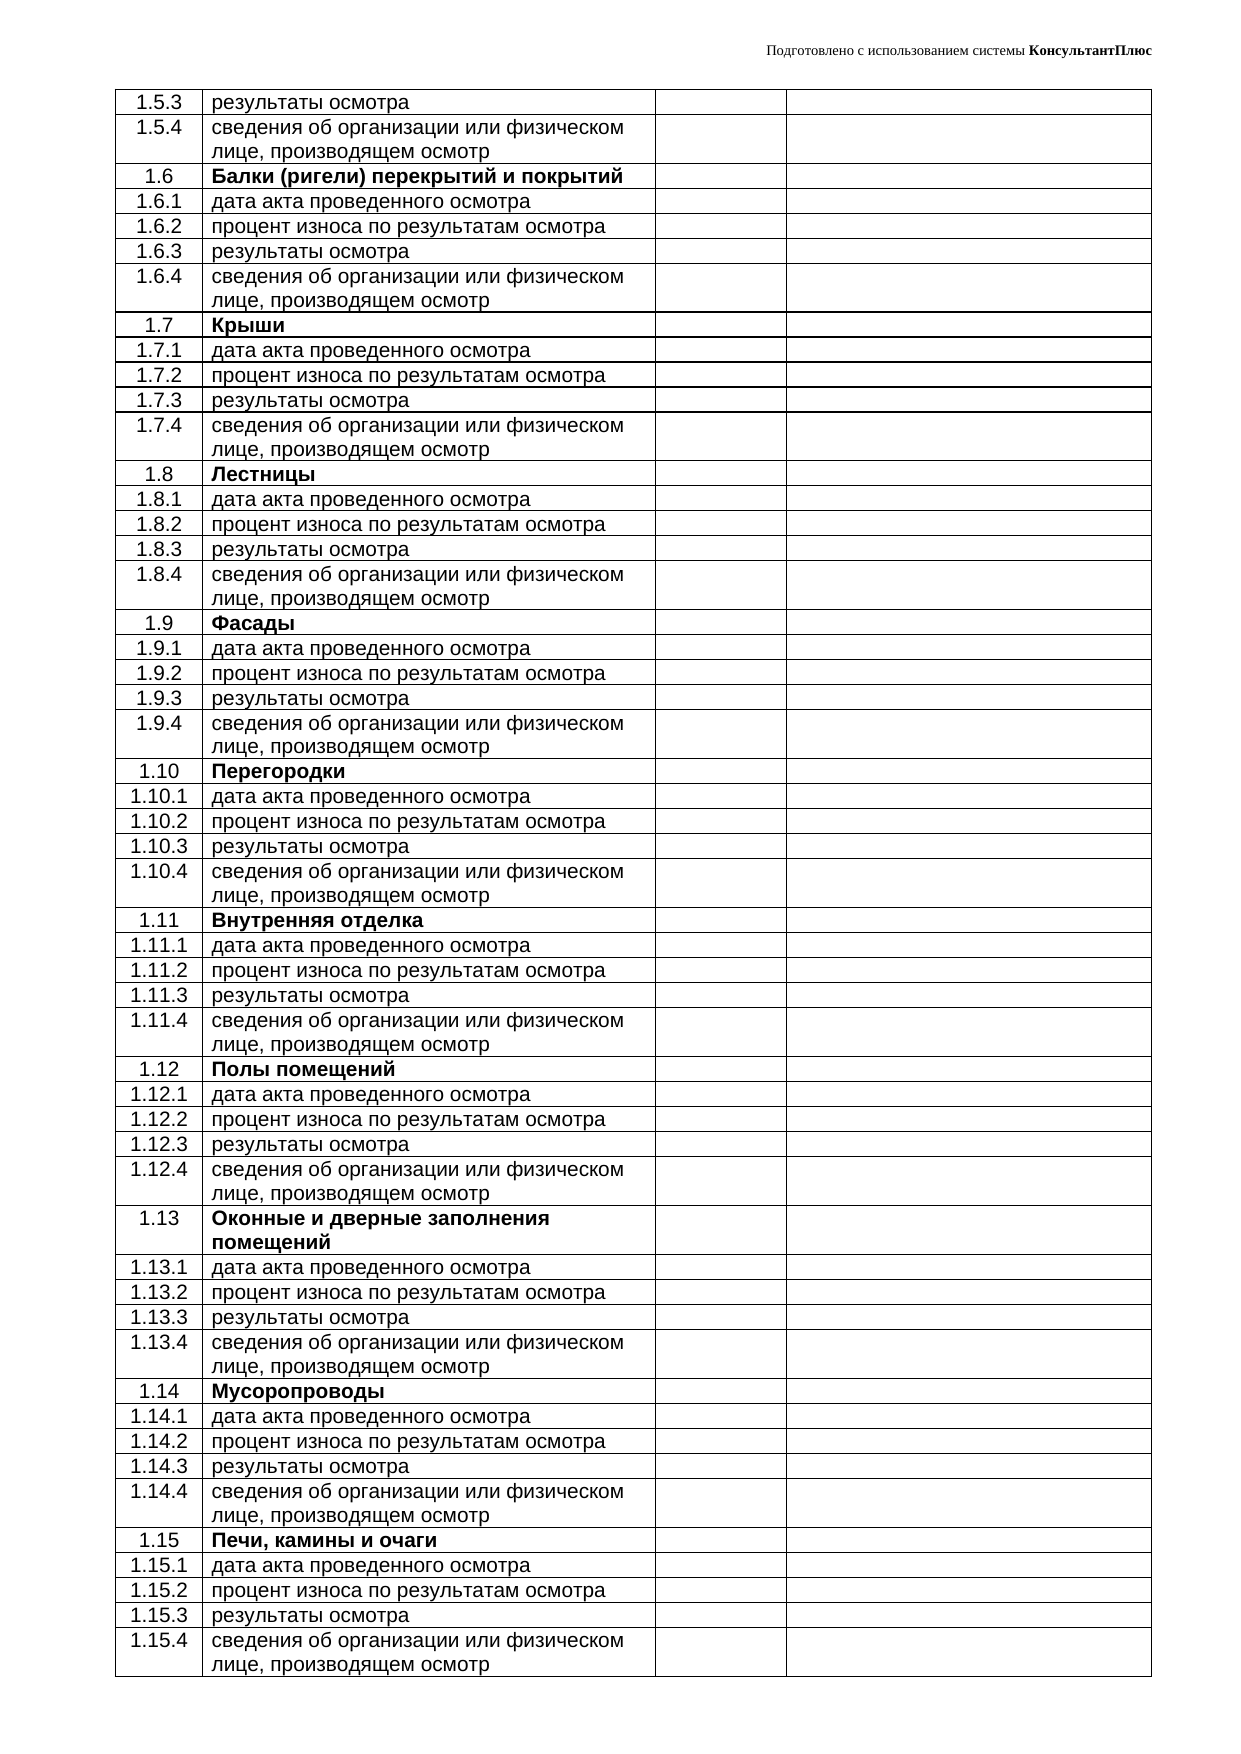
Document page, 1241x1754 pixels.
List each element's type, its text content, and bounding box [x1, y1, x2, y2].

table_cell 1.11.4 [116, 1008, 202, 1056]
table_cell [787, 90, 1151, 113]
table_cell [787, 1578, 1151, 1602]
table_cell [787, 239, 1151, 262]
table_cell 1.5.3 [116, 90, 202, 113]
table_cell результаты осмотра [203, 90, 655, 113]
table_cell 1.13.2 [116, 1280, 202, 1304]
table_cell [656, 189, 786, 212]
table_cell [656, 1379, 786, 1403]
table_cell процент износа по результатам осмотра [203, 958, 655, 982]
table_cell 1.9 [116, 610, 202, 634]
table_cell 1.8.2 [116, 511, 202, 535]
table_cell [656, 1454, 786, 1478]
table_cell [787, 1330, 1151, 1378]
table_cell [787, 710, 1151, 758]
table_cell [656, 1429, 786, 1453]
table_cell Мусоропроводы [203, 1379, 655, 1403]
table_cell 1.7.4 [116, 413, 202, 460]
table_cell [787, 388, 1151, 411]
table_cell Крыши [203, 313, 655, 336]
table_cell [787, 1454, 1151, 1478]
table_cell 1.8.3 [116, 536, 202, 560]
table_cell дата акта проведенного осмотра [203, 1404, 655, 1428]
table_cell [656, 1404, 786, 1428]
table_cell [656, 908, 786, 932]
table_cell [787, 1379, 1151, 1403]
table_cell сведения об организации или физическом лице, производящем осмотр [203, 1157, 655, 1205]
table_cell Лестницы [203, 461, 655, 485]
table_cell [656, 338, 786, 361]
table_cell [656, 1107, 786, 1131]
table_cell [656, 784, 786, 808]
table_cell 1.12 [116, 1057, 202, 1081]
table_cell 1.14.1 [116, 1404, 202, 1428]
table_cell [656, 1057, 786, 1081]
table_cell [787, 115, 1151, 162]
table_cell 1.11.3 [116, 983, 202, 1007]
table_cell 1.10 [116, 759, 202, 783]
table_cell [787, 834, 1151, 858]
table_cell результаты осмотра [203, 1132, 655, 1156]
table_cell 1.8.4 [116, 561, 202, 609]
table_cell [656, 561, 786, 609]
table_cell Внутренняя отделка [203, 908, 655, 932]
table_cell [787, 635, 1151, 659]
table_cell [787, 1082, 1151, 1106]
table_cell Оконные и дверные заполнения помещений [203, 1206, 655, 1254]
table_cell 1.9.4 [116, 710, 202, 758]
table_cell [656, 90, 786, 113]
table_cell [787, 1057, 1151, 1081]
table_cell [656, 1206, 786, 1254]
table_cell [656, 1255, 786, 1279]
table_cell [656, 115, 786, 162]
table_cell 1.10.3 [116, 834, 202, 858]
table_cell 1.10.4 [116, 859, 202, 907]
table_cell [656, 1305, 786, 1329]
table_cell Фасады [203, 610, 655, 634]
table_cell процент износа по результатам осмотра [203, 1280, 655, 1304]
table_cell результаты осмотра [203, 536, 655, 560]
table_cell 1.15.2 [116, 1578, 202, 1602]
table_cell 1.14.4 [116, 1479, 202, 1527]
table_cell [787, 660, 1151, 684]
table_cell [656, 809, 786, 833]
table_cell дата акта проведенного осмотра [203, 933, 655, 957]
table_cell 1.12.3 [116, 1132, 202, 1156]
table_cell сведения об организации или физическом лице, производящем осмотр [203, 1008, 655, 1056]
table_cell [787, 1305, 1151, 1329]
table_cell процент износа по результатам осмотра [203, 660, 655, 684]
table_cell [656, 214, 786, 237]
table_cell [656, 859, 786, 907]
table_cell [787, 983, 1151, 1007]
table_cell [656, 610, 786, 634]
table_cell процент износа по результатам осмотра [203, 1429, 655, 1453]
table_cell сведения об организации или физическом лице, производящем осмотр [203, 710, 655, 758]
table_cell [787, 685, 1151, 709]
table_cell [656, 759, 786, 783]
table_cell процент износа по результатам осмотра [203, 809, 655, 833]
table_cell результаты осмотра [203, 388, 655, 411]
table_cell 1.15 [116, 1528, 202, 1552]
table_cell [656, 958, 786, 982]
table_cell [787, 214, 1151, 237]
table_cell [656, 461, 786, 485]
table_cell результаты осмотра [203, 1454, 655, 1478]
table_cell [787, 958, 1151, 982]
table_cell результаты осмотра [203, 239, 655, 262]
table_cell [656, 313, 786, 336]
table_cell 1.15.1 [116, 1553, 202, 1577]
table_cell [787, 1157, 1151, 1205]
table_cell 1.9.3 [116, 685, 202, 709]
table_cell [656, 239, 786, 262]
table_cell 1.8 [116, 461, 202, 485]
table_cell [656, 1553, 786, 1577]
table_cell 1.8.1 [116, 486, 202, 510]
table_cell 1.12.4 [116, 1157, 202, 1205]
table_cell [787, 784, 1151, 808]
table_cell [787, 610, 1151, 634]
table_cell 1.14.2 [116, 1429, 202, 1453]
table_cell [787, 536, 1151, 560]
table_cell сведения об организации или физическом лице, производящем осмотр [203, 1330, 655, 1378]
table_cell [787, 264, 1151, 311]
table_cell [656, 1628, 786, 1676]
table_cell дата акта проведенного осмотра [203, 635, 655, 659]
table_cell 1.13.4 [116, 1330, 202, 1378]
table_cell [787, 859, 1151, 907]
table_cell 1.7.1 [116, 338, 202, 361]
table_cell [787, 486, 1151, 510]
table_cell 1.7.2 [116, 363, 202, 386]
table_cell сведения об организации или физическом лице, производящем осмотр [203, 1628, 655, 1676]
table_cell [787, 1429, 1151, 1453]
table_cell 1.10.2 [116, 809, 202, 833]
table_cell процент износа по результатам осмотра [203, 511, 655, 535]
table_cell сведения об организации или физическом лице, производящем осмотр [203, 859, 655, 907]
table_cell [787, 363, 1151, 386]
table_cell 1.15.4 [116, 1628, 202, 1676]
table_cell процент износа по результатам осмотра [203, 1107, 655, 1131]
table_cell дата акта проведенного осмотра [203, 1082, 655, 1106]
table_cell дата акта проведенного осмотра [203, 784, 655, 808]
table_cell 1.6.1 [116, 189, 202, 212]
table_cell [787, 1206, 1151, 1254]
table_cell [787, 1528, 1151, 1552]
table_cell [656, 388, 786, 411]
table_cell результаты осмотра [203, 1603, 655, 1627]
table_cell [787, 908, 1151, 932]
table_cell 1.7 [116, 313, 202, 336]
table_cell 1.5.4 [116, 115, 202, 162]
table_cell 1.11 [116, 908, 202, 932]
table_cell процент износа по результатам осмотра [203, 214, 655, 237]
table_cell 1.14.3 [116, 1454, 202, 1478]
table_cell [656, 834, 786, 858]
table_cell результаты осмотра [203, 834, 655, 858]
table_cell 1.13.3 [116, 1305, 202, 1329]
table_cell 1.6.4 [116, 264, 202, 311]
table_cell 1.12.2 [116, 1107, 202, 1131]
table_cell [656, 710, 786, 758]
table_cell 1.14 [116, 1379, 202, 1403]
table_cell [656, 1528, 786, 1552]
table_cell дата акта проведенного осмотра [203, 486, 655, 510]
table_cell [787, 1553, 1151, 1577]
table_cell 1.7.3 [116, 388, 202, 411]
table_cell [787, 1008, 1151, 1056]
table_cell 1.13.1 [116, 1255, 202, 1279]
table_cell дата акта проведенного осмотра [203, 189, 655, 212]
table_cell сведения об организации или физическом лице, производящем осмотр [203, 264, 655, 311]
table_cell сведения об организации или физическом лице, производящем осмотр [203, 561, 655, 609]
table_cell 1.13 [116, 1206, 202, 1254]
table_cell [656, 413, 786, 460]
table_cell [787, 1255, 1151, 1279]
table_cell 1.6.3 [116, 239, 202, 262]
table_cell сведения об организации или физическом лице, производящем осмотр [203, 413, 655, 460]
table_cell Балки (ригели) перекрытий и покрытий [203, 164, 655, 187]
table_cell сведения об организации или физическом лице, производящем осмотр [203, 1479, 655, 1527]
table_cell [787, 933, 1151, 957]
table_cell [656, 685, 786, 709]
table_cell [656, 933, 786, 957]
table_cell 1.11.2 [116, 958, 202, 982]
table_cell 1.9.1 [116, 635, 202, 659]
table_cell [656, 1082, 786, 1106]
table_cell 1.6 [116, 164, 202, 187]
table_cell [656, 635, 786, 659]
table_cell [656, 1008, 786, 1056]
table_cell [787, 759, 1151, 783]
table_cell процент износа по результатам осмотра [203, 1578, 655, 1602]
table_cell [656, 536, 786, 560]
table_cell 1.6.2 [116, 214, 202, 237]
table_cell [787, 511, 1151, 535]
table_cell [787, 1404, 1151, 1428]
table_cell [787, 1107, 1151, 1131]
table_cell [203, 115, 655, 162]
table_cell Печи, камины и очаги [203, 1528, 655, 1552]
table_cell [787, 313, 1151, 336]
table_cell [656, 511, 786, 535]
table_cell [787, 338, 1151, 361]
table_cell 1.9.2 [116, 660, 202, 684]
table_cell [656, 1578, 786, 1602]
table_cell [656, 1330, 786, 1378]
table_cell [787, 1603, 1151, 1627]
table_cell 1.10.1 [116, 784, 202, 808]
table_cell Перегородки [203, 759, 655, 783]
table_cell дата акта проведенного осмотра [203, 1553, 655, 1577]
table_cell [787, 189, 1151, 212]
table_cell [787, 1628, 1151, 1676]
table_cell процент износа по результатам осмотра [203, 363, 655, 386]
table_cell [656, 264, 786, 311]
table_cell [656, 1603, 786, 1627]
table_cell дата акта проведенного осмотра [203, 1255, 655, 1279]
table_cell [656, 1479, 786, 1527]
table_cell [656, 983, 786, 1007]
table_cell [787, 1132, 1151, 1156]
table_cell [656, 1280, 786, 1304]
table_cell [656, 660, 786, 684]
table_cell [787, 1479, 1151, 1527]
table_cell [656, 1157, 786, 1205]
table_cell Полы помещений [203, 1057, 655, 1081]
table_cell [787, 461, 1151, 485]
table_cell результаты осмотра [203, 983, 655, 1007]
table_cell [656, 164, 786, 187]
table_cell 1.12.1 [116, 1082, 202, 1106]
table_cell 1.15.3 [116, 1603, 202, 1627]
table_cell [656, 363, 786, 386]
table_cell [787, 809, 1151, 833]
table_cell [787, 1280, 1151, 1304]
table_cell дата акта проведенного осмотра [203, 338, 655, 361]
table_cell [656, 1132, 786, 1156]
table_cell результаты осмотра [203, 1305, 655, 1329]
table_cell результаты осмотра [203, 685, 655, 709]
table_cell [787, 561, 1151, 609]
table_cell [787, 413, 1151, 460]
table_cell [787, 164, 1151, 187]
table_cell 1.11.1 [116, 933, 202, 957]
table_cell [656, 486, 786, 510]
